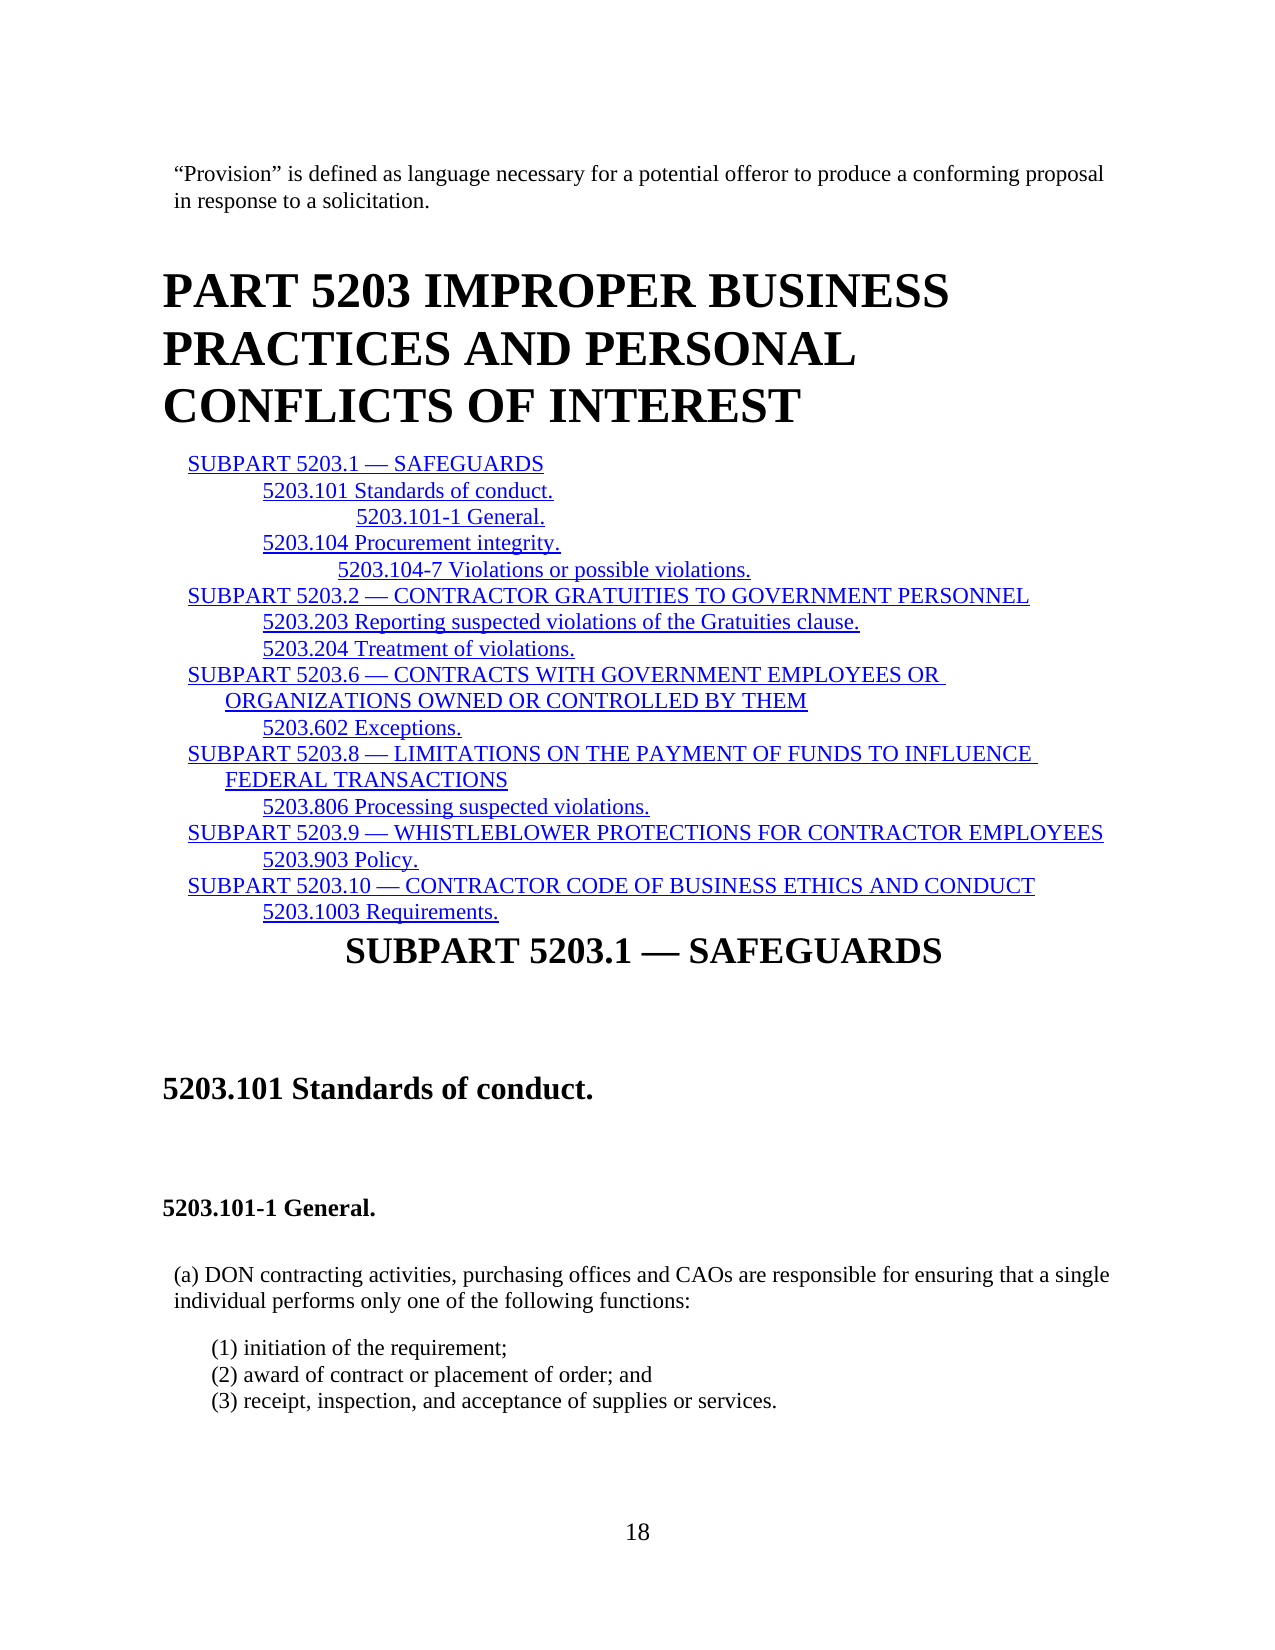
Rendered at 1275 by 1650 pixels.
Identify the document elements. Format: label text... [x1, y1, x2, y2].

text (1) initiation of the requirement; [201, 1324, 1135, 1361]
subtitle 5203.101-1 General. [162, 1193, 1125, 1222]
text 5203.204 Treatment of violations. [262, 635, 1125, 661]
subtitle PART 5203 IMPROPER BUSINESS PRACTICES AND PERSONAL CONFLICTS OF INTEREST [162, 261, 1125, 433]
subtitle 5203.101 Standards of conduct. [162, 1069, 1125, 1107]
text SUBPART 5203.1 — SAFEGUARDS [187, 450, 1125, 477]
text SUBPART 5203.2 — CONTRACTOR GRATUITIES TO GOVERNMENT PERSONNEL [187, 582, 1125, 608]
text (3) receipt, inspection, and acceptance of supplies or services. [201, 1387, 1135, 1424]
text 5203.903 Policy. [262, 846, 1125, 872]
text “Provision” is defined as language necessary for a potential offeror to produce a conforming proposal in response to a solicitation. [163, 150, 1135, 223]
text 5203.806 Processing suspected violations. [262, 793, 1125, 819]
text 5203.104 Procurement integrity. [262, 529, 1125, 556]
text 5203.203 Reporting suspected violations of the Gratuities clause. [262, 608, 1125, 635]
text (a) DON contracting activities, purchasing offices and CAOs are responsible for ensuring that a single individual performs only one of the following functions: [163, 1250, 1135, 1324]
text 5203.104-7 Violations or possible violations. [337, 556, 1125, 582]
subtitle SUBPART 5203.1 — SAFEGUARDS [162, 929, 1125, 972]
text 5203.101-1 General. [356, 503, 1125, 529]
text SUBPART 5203.9 — WHISTLEBLOWER PROTECTIONS FOR CONTRACTOR EMPLOYEES [187, 819, 1125, 846]
text 5203.1003 Requirements. [262, 898, 1125, 925]
text 5203.101 Standards of conduct. [262, 477, 1125, 503]
text 5203.602 Exceptions. [262, 714, 1125, 740]
text SUBPART 5203.6 — CONTRACTS WITH GOVERNMENT EMPLOYEES OR ORGANIZATIONS OWNED OR CONTROLLED BY THEM [187, 661, 1125, 714]
text (2) award of contract or placement of order; and [201, 1361, 1135, 1387]
text SUBPART 5203.8 — LIMITATIONS ON THE PAYMENT OF FUNDS TO INFLUENCE FEDERAL TRANSACTIONS [187, 740, 1125, 793]
text SUBPART 5203.10 — CONTRACTOR CODE OF BUSINESS ETHICS AND CONDUCT [187, 872, 1125, 898]
